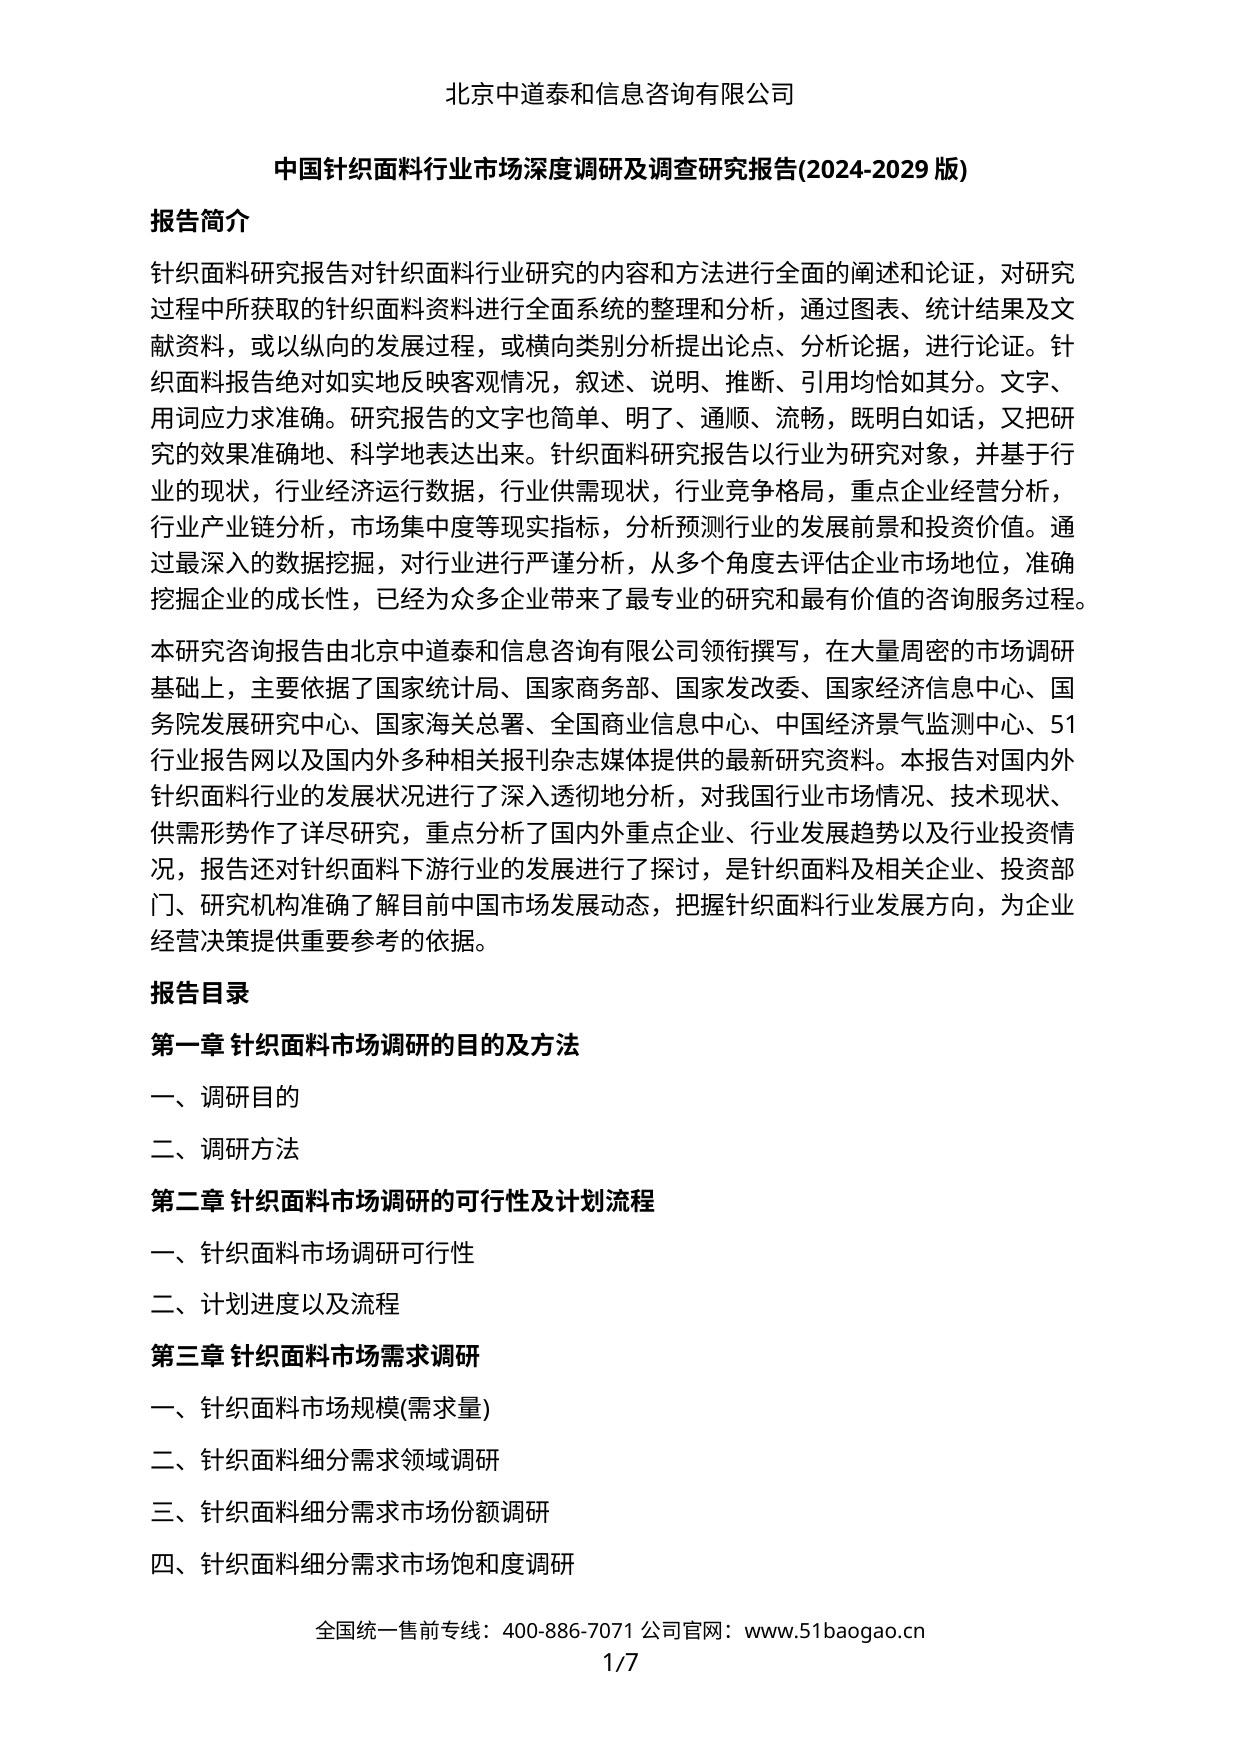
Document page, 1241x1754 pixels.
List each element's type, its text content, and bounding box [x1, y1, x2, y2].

text 二、计划进度以及流程 [150, 1285, 1090, 1321]
text 报告简介 [150, 202, 1090, 238]
text 针织面料研究报告对针织面料行业研究的内容和方法进行全面的阐述和论证，对研究过程中所获取的针织面料资料进行全面系统的整理和分析，通过图表、统计结果及文献资料，或以纵向的发展过程，或横向类别分析提出论点、分析论据，进行论证。针织面料报告绝对如实地反映客观情况，叙述、说明、推断、引用均恰如其分。文字、用词应力求准确。研究报告的文字也简单、明了、通顺、流畅，既明白如话，又把研究的效果准确地、科学地表达出来。针织面料研究报告以行业为研究对象，并基于行业的现状，行业经济运行数据，行业供需现状，行业竞争格局，重点企业经营分析，行业产业链分析，市场集中度等现实指标，分析预测行业的发展前景和投资价值。通过最深入的数据挖掘，对行业进行严谨分析，从多个角度去评估企业市场地位，准确挖掘企业的成长性，已经为众多企业带来了最专业的研究和最有价值的咨询服务过程。 [150, 254, 1090, 616]
text 四、针织面料细分需求市场饱和度调研 [150, 1544, 1090, 1581]
text 二、调研方法 [150, 1129, 1090, 1166]
text 第一章 针织面料市场调研的目的及方法 [150, 1026, 1090, 1062]
text 一、调研目的 [150, 1077, 1090, 1114]
text 中国针织面料行业市场深度调研及调查研究报告(2024-2029版) [150, 150, 1090, 186]
text 三、针织面料细分需求市场份额调研 [150, 1492, 1090, 1529]
text 一、针织面料市场调研可行性 [150, 1233, 1090, 1269]
text 第三章 针织面料市场需求调研 [150, 1337, 1090, 1373]
text 二、针织面料细分需求领域调研 [150, 1441, 1090, 1477]
text 第二章 针织面料市场调研的可行性及计划流程 [150, 1181, 1090, 1217]
text 报告目录 [150, 974, 1090, 1010]
text 本研究咨询报告由北京中道泰和信息咨询有限公司领衔撰写，在大量周密的市场调研基础上，主要依据了国家统计局、国家商务部、国家发改委、国家经济信息中心、国务院发展研究中心、国家海关总署、全国商业信息中心、中国经济景气监测中心、51行业报告网以及国内外多种相关报刊杂志媒体提供的最新研究资料。本报告对国内外针织面料行业的发展状况进行了深入透彻地分析，对我国行业市场情况、技术现状、供需形势作了详尽研究，重点分析了国内外重点企业、行业发展趋势以及行业投资情况，报告还对针织面料下游行业的发展进行了探讨，是针织面料及相关企业、投资部门、研究机构准确了解目前中国市场发展动态，把握针织面料行业发展方向，为企业经营决策提供重要参考的依据。 [150, 632, 1090, 958]
text 一、针织面料市场规模(需求量) [150, 1389, 1090, 1425]
